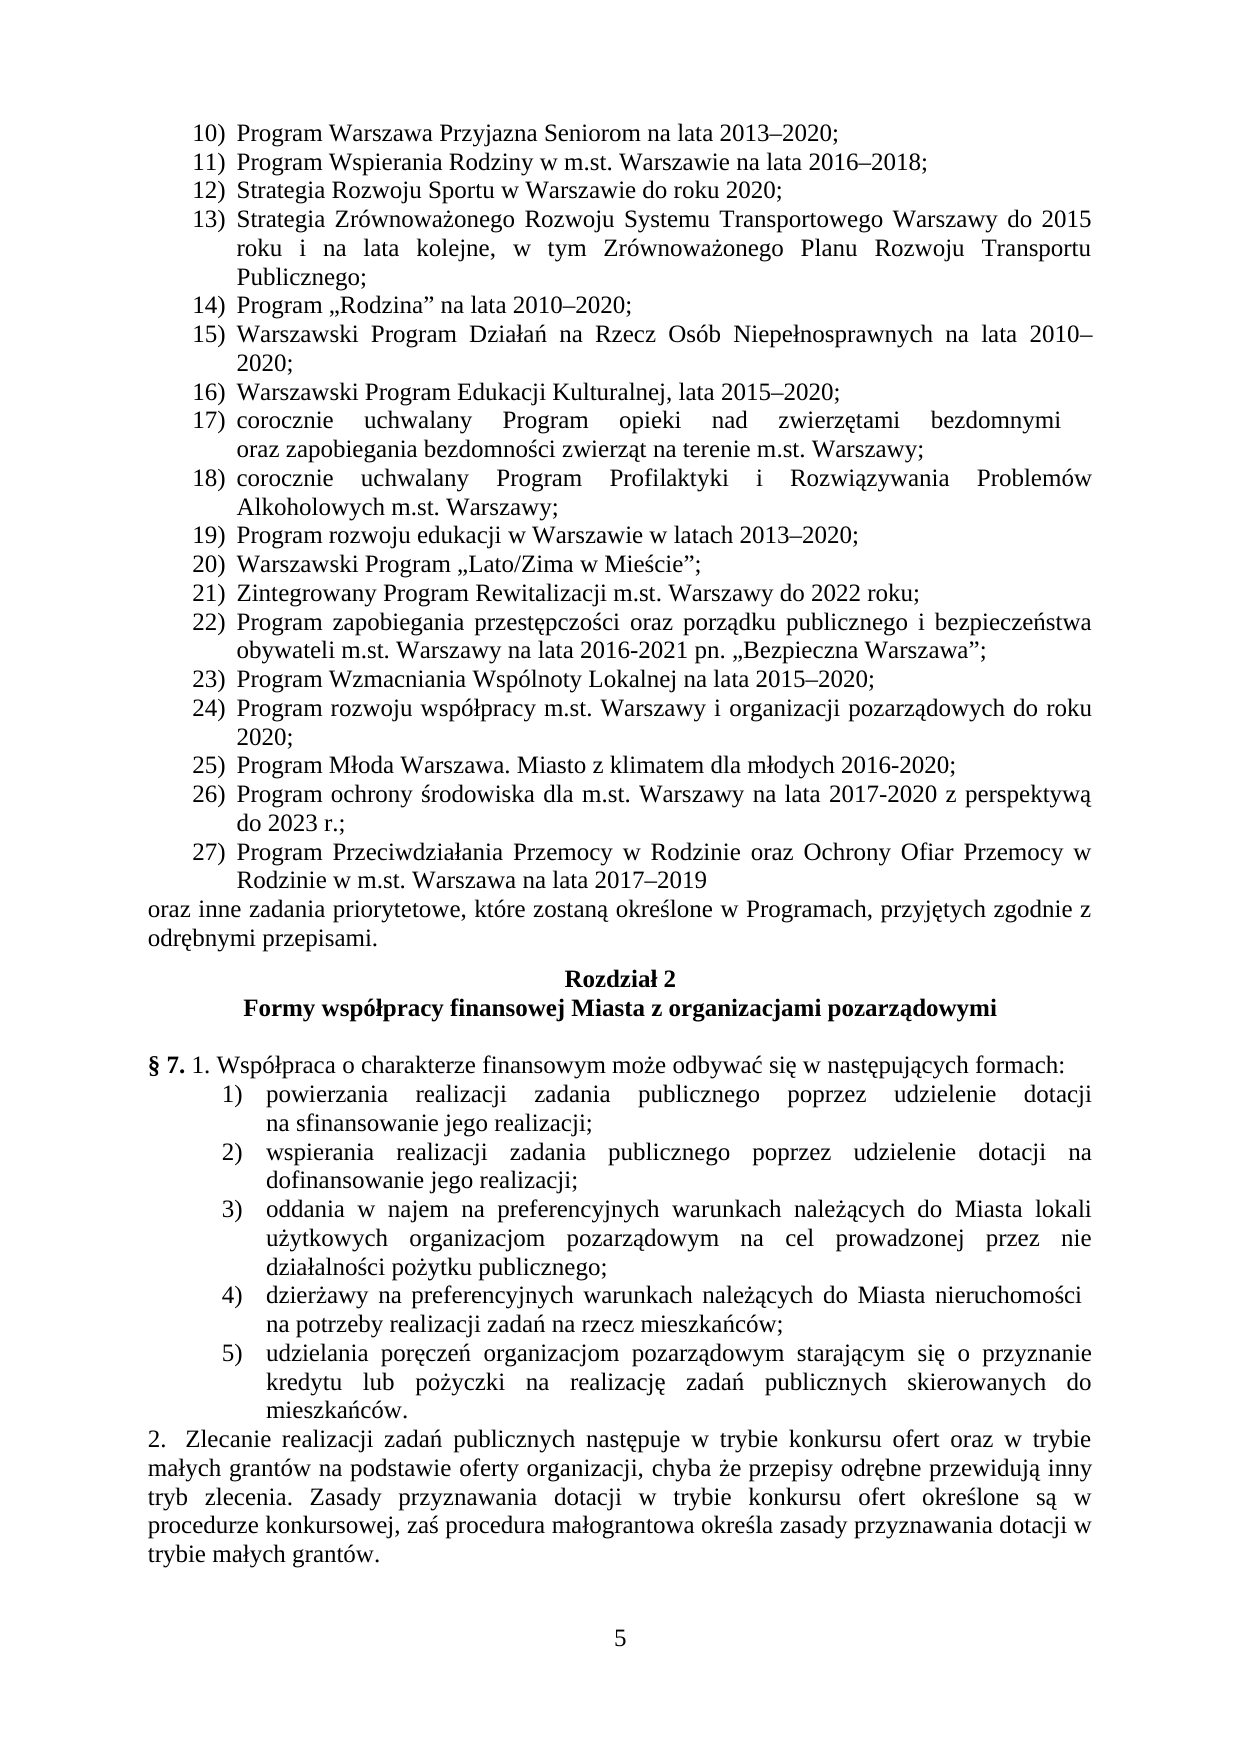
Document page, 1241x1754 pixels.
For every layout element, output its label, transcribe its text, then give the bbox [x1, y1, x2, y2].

list Program rozwoju współpracy m.st. Warszawy i organizacji pozarządowych do roku 2020; [192, 693, 1092, 751]
list Program Wspierania Rodziny w m.st. Warszawie na lata 2016–2018; [192, 147, 1092, 176]
list Warszawski Program Działań na Rzecz Osób Niepełnosprawnych na lata 2010–2020; [192, 319, 1092, 377]
list Program ochrony środowiska dla m.st. Warszawy na lata 2017-2020 z perspektywą do 2023 r.; [192, 779, 1092, 837]
list Warszawski Program Edukacji Kulturalnej, lata 2015–2020; [192, 377, 1092, 406]
list wspierania realizacji zadania publicznego poprzez udzielenie dotacji na dofinansowanie jego realizacji; [222, 1137, 1092, 1194]
text oraz inne zadania priorytetowe, które zostaną określone w Programach, przyjętych zgodnie z odrębnymi przepisami. [148, 894, 1092, 952]
list Program Młoda Warszawa. Miasto z klimatem dla młodych 2016-2020; [192, 751, 1092, 779]
list Zlecanie realizacji zadań publicznych następuje w trybie konkursu ofert oraz w trybie małych grantów na podstawie oferty organizacji, chyba że przepisy odrębne przewidują inny tryb zlecenia. Zasady przyznawania dotacji w trybie konkursu ofert określone są w procedurze konkursowej, zaś procedura małograntowa określa zasady przyznawania dotacji w trybie małych grantów. [148, 1424, 1092, 1568]
list Zintegrowany Program Rewitalizacji m.st. Warszawy do 2022 roku; [192, 578, 1092, 607]
list Program zapobiegania przestępczości oraz porządku publicznego i bezpieczeństwa obywateli m.st. Warszawy na lata 2016-2021 pn. „Bezpieczna Warszawa”; [192, 607, 1092, 664]
list dzierżawy na preferencyjnych warunkach należących do Miasta nieruchomości na potrzeby realizacji zadań na rzecz mieszkańców; [222, 1281, 1092, 1338]
list corocznie uchwalany Program Profilaktyki i Rozwiązywania Problemów Alkoholowych m.st. Warszawy; [192, 463, 1092, 521]
list Strategia Zrównoważonego Rozwoju Systemu Transportowego Warszawy do 2015 roku i na lata kolejne, w tym Zrównoważonego Planu Rozwoju Transportu Publicznego; [192, 204, 1092, 291]
list Program Przeciwdziałania Przemocy w Rodzinie oraz Ochrony Ofiar Przemocy w Rodzinie w m.st. Warszawa na lata 2017–2019 [192, 837, 1092, 894]
list Program Wzmacniania Wspólnoty Lokalnej na lata 2015–2020; [192, 664, 1092, 693]
list Strategia Rozwoju Sportu w Warszawie do roku 2020; [192, 176, 1092, 204]
list Warszawski Program „Lato/Zima w Mieście”; [192, 549, 1092, 578]
list corocznie uchwalany Program opieki nad zwierzętami bezdomnymi oraz zapobiegania bezdomności zwierząt na terenie m.st. Warszawy; [192, 406, 1092, 463]
list Program „Rodzina” na lata 2010–2020; [192, 291, 1092, 319]
list udzielania poręczeń organizacjom pozarządowym starającym się o przyznanie kredytu lub pożyczki na realizację zadań publicznych skierowanych do mieszkańców. [222, 1338, 1092, 1424]
list powierzania realizacji zadania publicznego poprzez udzielenie dotacji na sfinansowanie jego realizacji; [222, 1079, 1092, 1137]
list Program rozwoju edukacji w Warszawie w latach 2013–2020; [192, 521, 1092, 549]
text Formy współpracy finansowej Miasta z organizacjami pozarządowymi [148, 993, 1092, 1022]
list oddania w najem na preferencyjnych warunkach należących do Miasta lokali użytkowych organizacjom pozarządowym na cel prowadzonej przez nie działalności pożytku publicznego; [222, 1194, 1092, 1281]
list Program Warszawa Przyjazna Seniorom na lata 2013–2020; [192, 118, 1092, 147]
text § 7. 1. Współpraca o charakterze finansowym może odbywać się w następujących formach: [148, 1051, 1092, 1079]
text Rozdział 2 [148, 964, 1092, 993]
